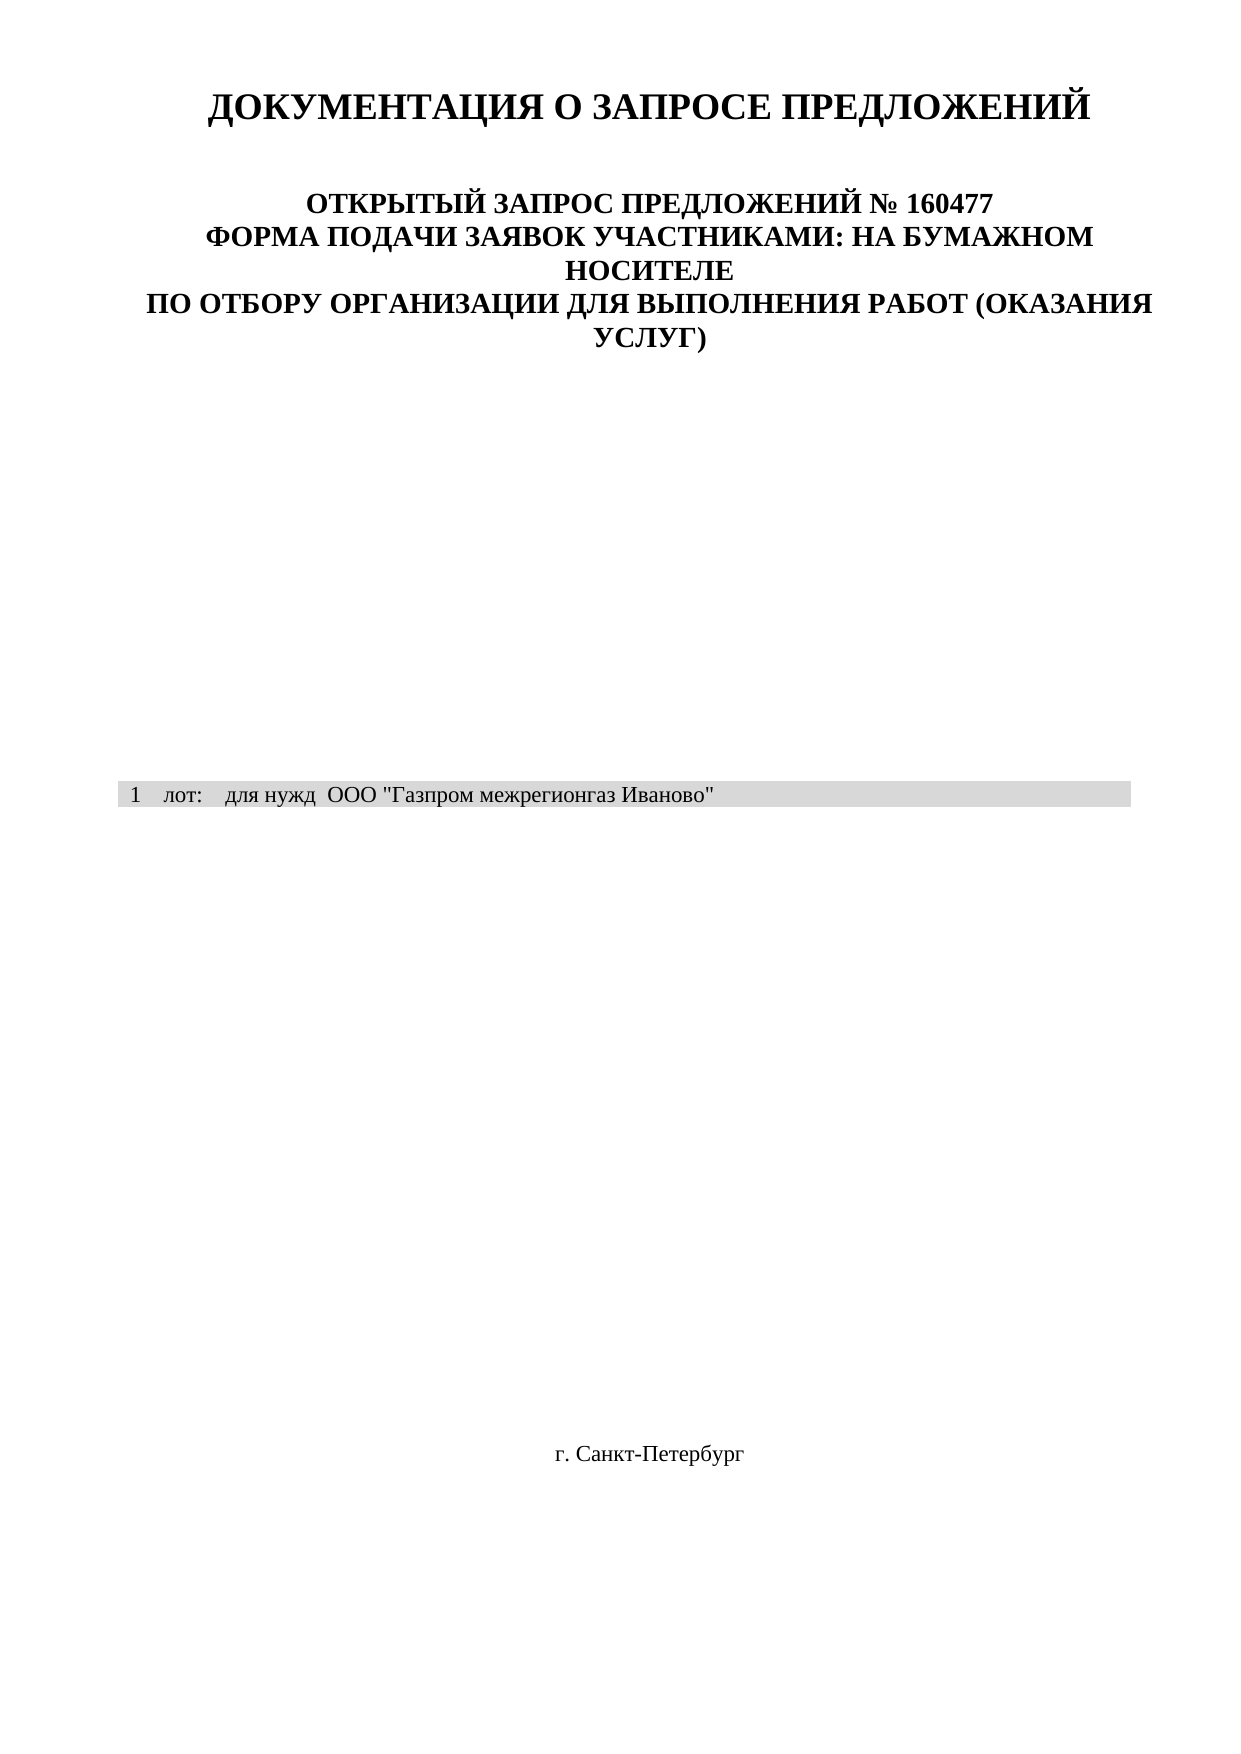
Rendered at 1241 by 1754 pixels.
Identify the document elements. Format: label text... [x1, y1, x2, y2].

text по отбору Организации для ВЫПОЛНЕНИЯ РАБОТ (ОКАЗАНИЯ УСЛУГ) [118, 286, 1181, 353]
text ФОРМА ПОДАЧИ ЗАЯВОК УЧАСТНИКАМИ: НА БУМАЖНОМ НОСИТЕЛЕ [118, 219, 1181, 286]
text Открытый Запрос предложений № 160477 [118, 186, 1181, 219]
table_header 1 [118, 781, 152, 807]
table_header лот: [152, 781, 214, 807]
table_header для нужд ООО "Газпром межрегионгаз Иваново" [214, 781, 1131, 807]
text ДОКУМЕНТАЦИЯ О ЗАПРОСЕ ПРЕДЛОЖЕНИЙ [118, 84, 1181, 127]
text г. Санкт-Петербург [118, 1440, 1181, 1466]
